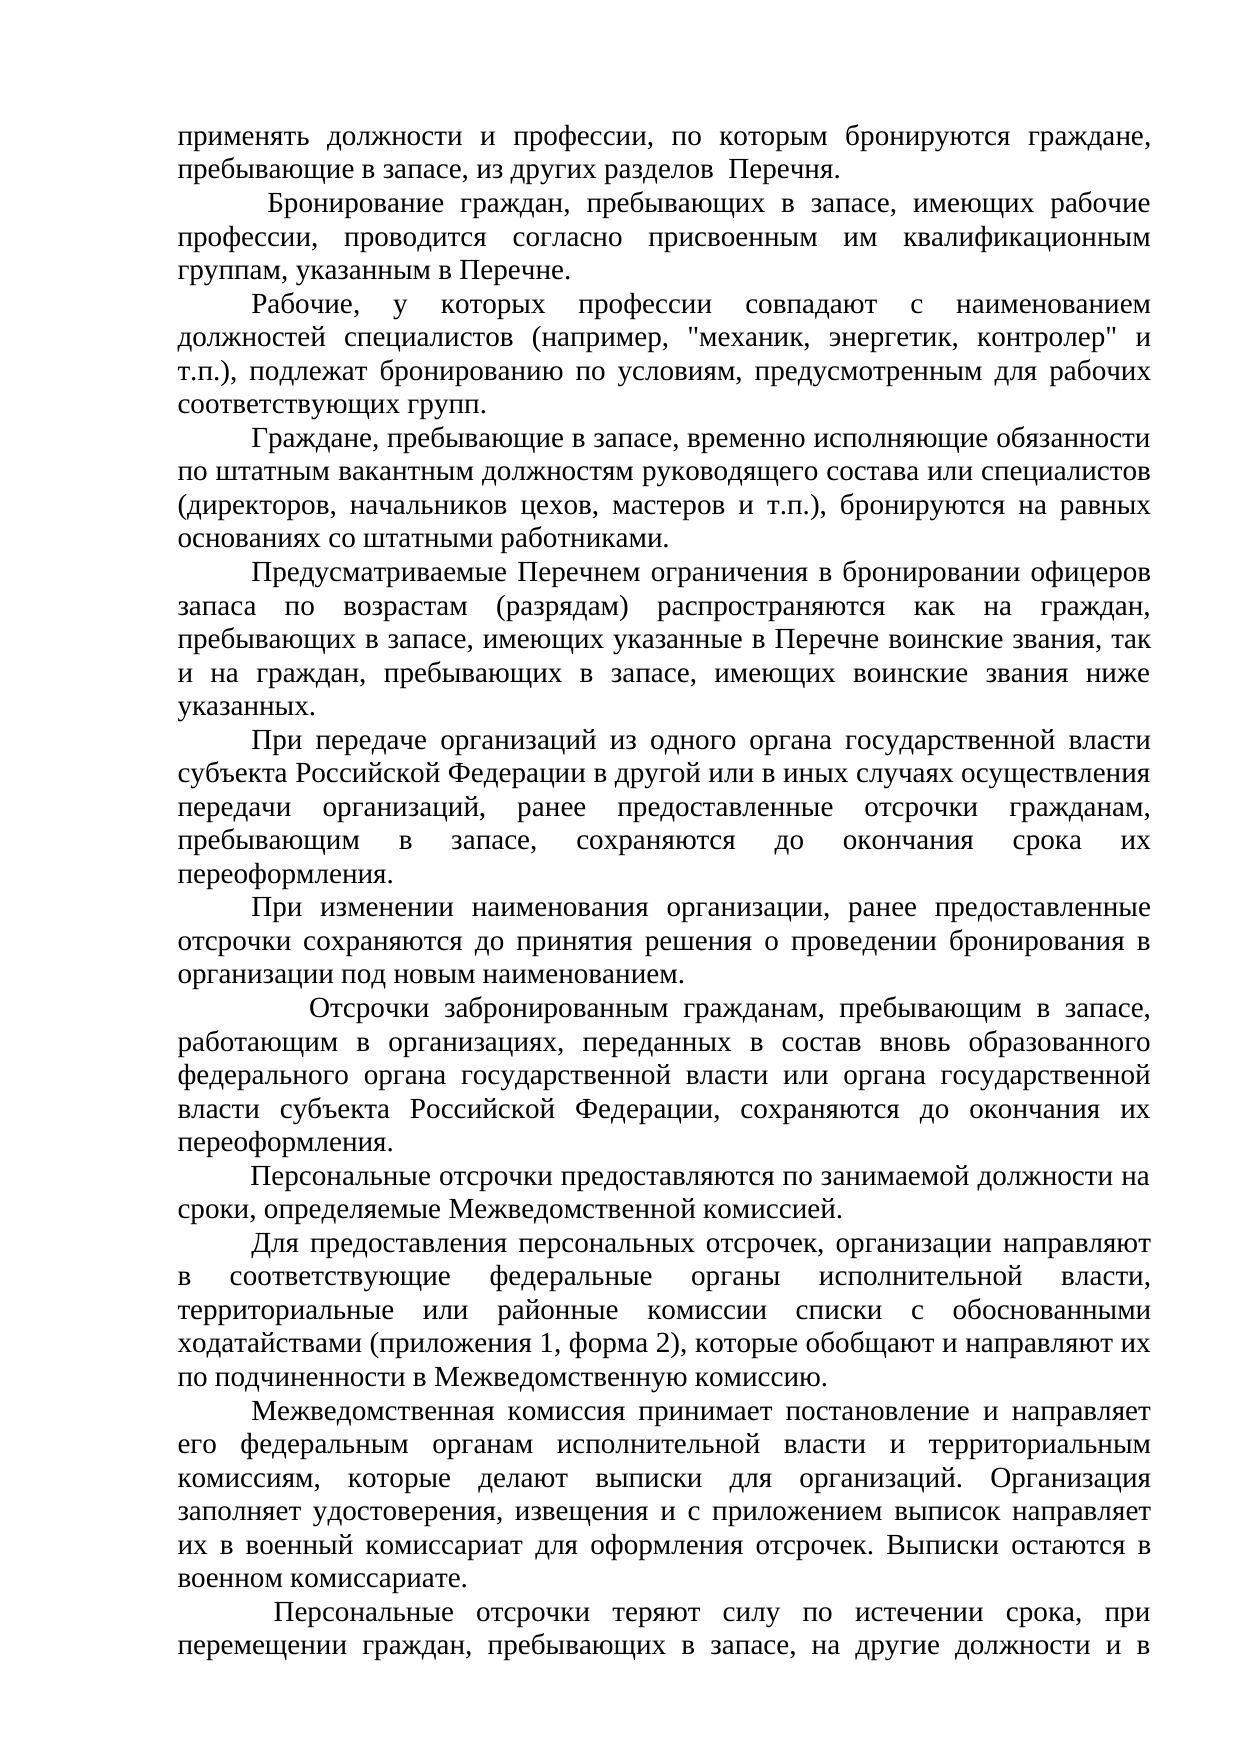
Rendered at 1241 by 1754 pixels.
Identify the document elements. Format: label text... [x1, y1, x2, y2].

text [177, 1594, 1152, 1661]
text Межведомственная комиссия принимает постановление и направляет его федеральным органам исполнительной власти и территориальным комиссиям, которые делают выписки для организаций. Организация заполняет удостоверения, извещения и с приложением выписок направляет их в военный комиссариат для оформления отсрочек. Выписки остаются в военном комиссариате. [177, 1393, 1152, 1594]
text Отсрочки забронированным гражданам, пребывающим в запасе, работающим в организациях, переданных в состав вновь образованного федерального органа государственной власти или органа государственной власти субъекта Российской Федерации, сохраняются до окончания их переоформления. [177, 990, 1152, 1158]
text Граждане, пребывающие в запасе, временно исполняющие обязанности по штатным вакантным должностям руководящего состава или специалистов (директоров, начальников цехов, мастеров и т.п.), бронируются на равных основаниях со штатными работниками. [177, 420, 1152, 554]
text При изменении наименования организации, ранее предоставленные отсрочки сохраняются до принятия решения о проведении бронирования в организации под новым наименованием. [177, 889, 1152, 990]
text Бронирование граждан, пребывающих в запасе, имеющих рабочие профессии, проводится согласно присвоенным им квалификационным группам, указанным в Перечне. [177, 185, 1152, 286]
text При передаче организаций из одного органа государственной власти субъекта Российской Федерации в другой или в иных случаях осуществления передачи организаций, ранее предоставленные отсрочки гражданам, пребывающим в запасе, сохраняются до окончания срока их переоформления. [177, 722, 1152, 889]
text Для предоставления персональных отсрочек, организации направляют в соответствующие федеральные органы исполнительной власти, территориальные или районные комиссии списки с обоснованными ходатайствами (приложения 1, форма 2), которые обобщают и направляют их по подчиненности в Межведомственную комиссию. [177, 1225, 1152, 1393]
text Предусматриваемые Перечнем ограничения в бронировании офицеров запаса по возрастам (разрядам) распространяются как на граждан, пребывающих в запасе, имеющих указанные в Перечне воинские звания, так и на граждан, пребывающих в запасе, имеющих воинские звания ниже указанных. [177, 554, 1152, 722]
text Рабочие, у которых профессии совпадают с наименованием должностей специалистов (например, "механик, энергетик, контролер" и т.п.), подлежат бронированию по условиям, предусмотренным для рабочих соответствующих групп. [177, 286, 1152, 420]
text Персональные отсрочки предоставляются по занимаемой должности на сроки, определяемые Межведомственной комиссией. [177, 1158, 1152, 1225]
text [177, 118, 1152, 185]
